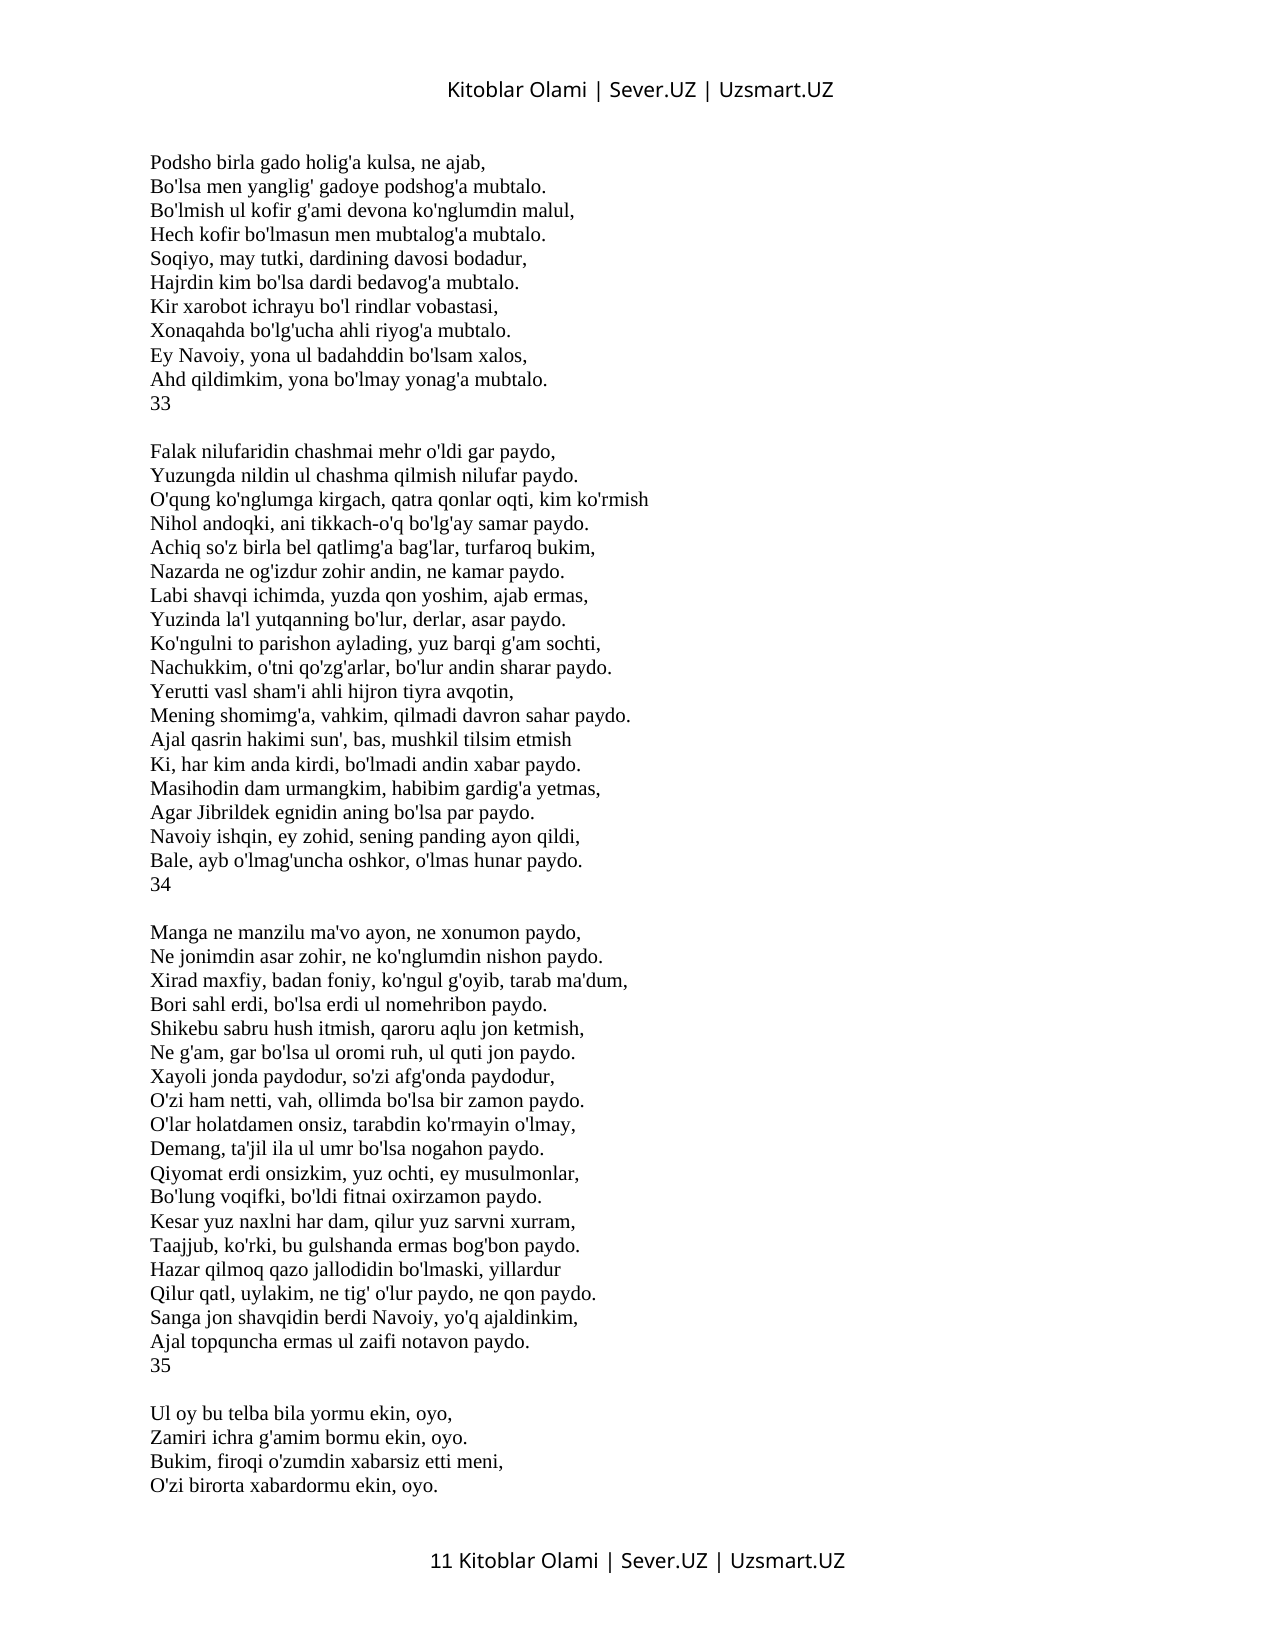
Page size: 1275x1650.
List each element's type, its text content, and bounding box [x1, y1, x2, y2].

text Ajal topquncha ermas ul zaifi notavon paydo. [150, 1329, 1125, 1353]
text Achiq so'z birla bel qatlimg'a bag'lar, turfaroq bukim, [150, 535, 1125, 559]
text Falak nilufaridin chashmai mehr o'ldi gar paydo, [150, 439, 1125, 463]
text Kir xarobot ichrayu bo'l rindlar vobastasi, [150, 294, 1125, 318]
text Soqiyo, may tutki, dardining davosi bodadur, [150, 246, 1125, 270]
text Xayoli jonda paydodur, so'zi afg'onda paydodur, [150, 1064, 1125, 1088]
text Kesar yuz naxlni har dam, qilur yuz sarvni xurram, [150, 1208, 1125, 1233]
text Xonaqahda bo'lg'ucha ahli riyog'a mubtalo. [150, 318, 1125, 342]
text Bo'lung voqifki, bo'ldi fitnai oxirzamon paydo. [150, 1184, 1125, 1208]
text Zamiri ichra g'amim bormu ekin, oyo. [150, 1425, 1125, 1449]
text Sanga jon shavqidin berdi Navoiy, yo'q ajaldinkim, [150, 1305, 1125, 1329]
text Podsho birla gado holig'a kulsa, ne ajab, [150, 150, 1125, 174]
text Nazarda ne og'izdur zohir andin, ne kamar paydo. [150, 559, 1125, 583]
text Agar Jibrildek egnidin aning bo'lsa par paydo. [150, 799, 1125, 824]
text O'zi ham netti, vah, ollimda bo'lsa bir zamon paydo. [150, 1088, 1125, 1112]
text Bukim, firoqi o'zumdin xabarsiz etti meni, [150, 1449, 1125, 1473]
text Demang, ta'jil ila ul umr bo'lsa nogahon paydo. [150, 1136, 1125, 1160]
text Shikebu sabru hush itmish, qaroru aqlu jon ketmish, [150, 1016, 1125, 1040]
text Bo'lsa men yanglig' gadoye podshog'a mubtalo. [150, 174, 1125, 198]
text O'lar holatdamen onsiz, tarabdin ko'rmayin o'lmay, [150, 1112, 1125, 1136]
text Yuzinda la'l yutqanning bo'lur, derlar, asar paydo. [150, 607, 1125, 631]
text Ey Navoiy, yona ul badahddin bo'lsam xalos, [150, 342, 1125, 367]
text Ul oy bu telba bila yormu ekin, oyo, [150, 1401, 1125, 1425]
text Taajjub, ko'rki, bu gulshanda ermas bog'bon paydo. [150, 1233, 1125, 1257]
text Hajrdin kim bo'lsa dardi bedavog'a mubtalo. [150, 270, 1125, 294]
text Ahd qildimkim, yona bo'lmay yonag'a mubtalo. [150, 367, 1125, 391]
text 33 [150, 391, 1125, 415]
text Ne jonimdin asar zohir, ne ko'nglumdin nishon paydo. [150, 944, 1125, 968]
text O'qung ko'nglumga kirgach, qatra qonlar oqti, kim ko'rmish [150, 487, 1125, 511]
text Navoiy ishqin, ey zohid, sening panding ayon qildi, [150, 824, 1125, 848]
text 35 [150, 1353, 1125, 1377]
text Bo'lmish ul kofir g'ami devona ko'nglumdin malul, [150, 198, 1125, 222]
text O'zi birorta xabardormu ekin, oyo. [150, 1473, 1125, 1497]
text Nihol andoqki, ani tikkach-o'q bo'lg'ay samar paydo. [150, 511, 1125, 535]
text Ki, har kim anda kirdi, bo'lmadi andin xabar paydo. [150, 751, 1125, 776]
text Xirad maxfiy, badan foniy, ko'ngul g'oyib, tarab ma'dum, [150, 968, 1125, 992]
text 34 [150, 872, 1125, 896]
text Ne g'am, gar bo'lsa ul oromi ruh, ul quti jon paydo. [150, 1040, 1125, 1064]
text Manga ne manzilu ma'vo ayon, ne xonumon paydo, [150, 920, 1125, 944]
text Hech kofir bo'lmasun men mubtalog'a mubtalo. [150, 222, 1125, 246]
text Labi shavqi ichimda, yuzda qon yoshim, ajab ermas, [150, 583, 1125, 607]
text Ajal qasrin hakimi sun', bas, mushkil tilsim etmish [150, 727, 1125, 751]
text Yerutti vasl sham'i ahli hijron tiyra avqotin, [150, 679, 1125, 703]
text Yuzungda nildin ul chashma qilmish nilufar paydo. [150, 463, 1125, 487]
text Bori sahl erdi, bo'lsa erdi ul nomehribon paydo. [150, 992, 1125, 1016]
text Hazar qilmoq qazo jallodidin bo'lmaski, yillardur [150, 1257, 1125, 1281]
text Bale, ayb o'lmag'uncha oshkor, o'lmas hunar paydo. [150, 848, 1125, 872]
text Qiyomat erdi onsizkim, yuz ochti, ey musulmonlar, [150, 1160, 1125, 1184]
text Mening shomimg'a, vahkim, qilmadi davron sahar paydo. [150, 703, 1125, 727]
text Nachukkim, o'tni qo'zg'arlar, bo'lur andin sharar paydo. [150, 655, 1125, 679]
text Qilur qatl, uylakim, ne tig' o'lur paydo, ne qon paydo. [150, 1281, 1125, 1305]
text Ko'ngulni to parishon aylading, yuz barqi g'am sochti, [150, 631, 1125, 655]
text Masihodin dam urmangkim, habibim gardig'a yetmas, [150, 776, 1125, 799]
